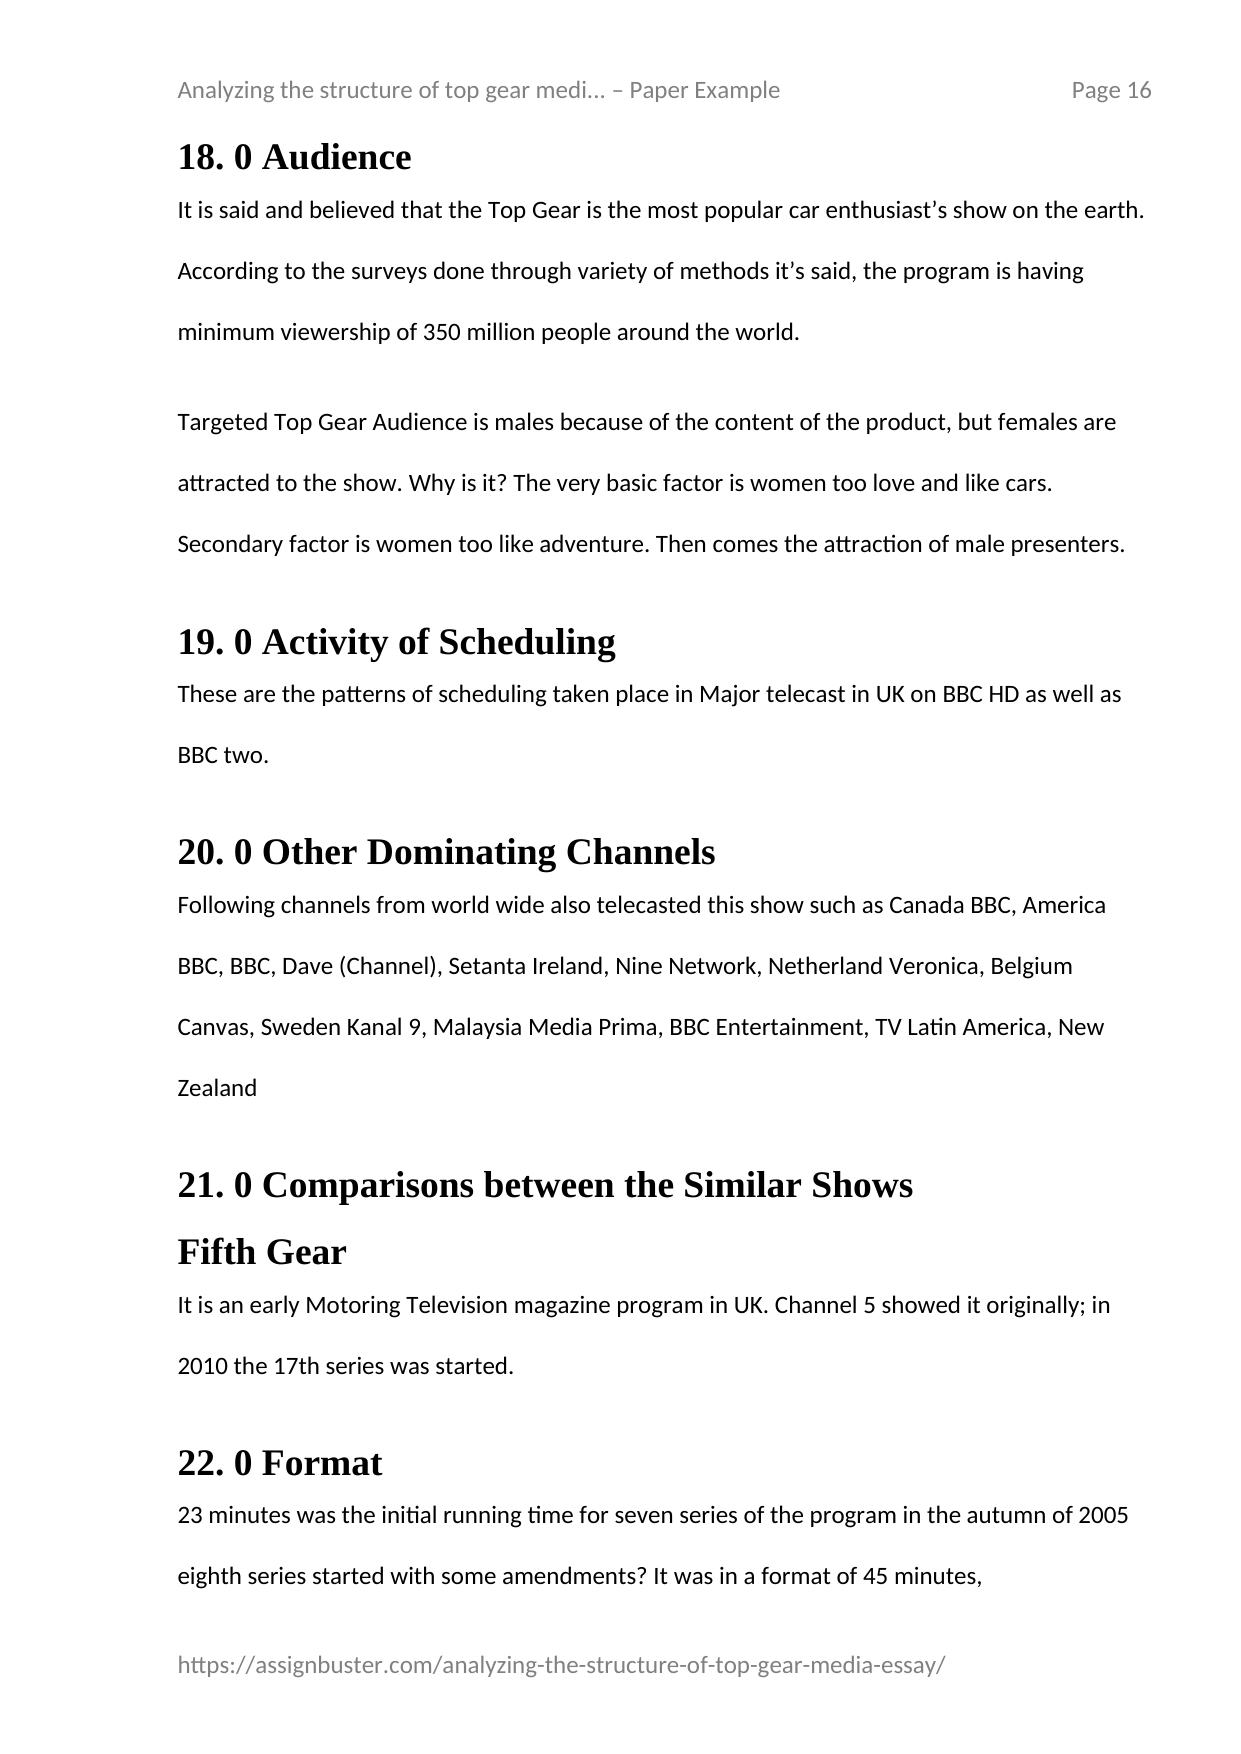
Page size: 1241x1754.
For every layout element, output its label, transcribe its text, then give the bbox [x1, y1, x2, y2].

text It is an early Motoring Television magazine program in UK. Channel 5 showed it originally; in 2010 the 17th series was started. [177, 1289, 1152, 1380]
subtitle 20. 0 Other Dominating Channels [177, 830, 1152, 873]
text These are the patterns of scheduling taken place in Major telecast in UK on BBC HD as well as BBC two. [177, 678, 1152, 770]
text Following channels from world wide also telecasted this show such as Canada BBC, America BBC, BBC, Dave (Channel), Setanta Ireland, Nine Network, Netherland Veronica, Belgium Canvas, Sweden Kanal 9, Malaysia Media Prima, BBC Entertainment, TV Latin America, New Zealand [177, 889, 1152, 1102]
subtitle 22. 0 Format [177, 1440, 1152, 1483]
text It is said and believed that the Top Gear is the most popular car enthusiast’s show on the earth. According to the surveys done through variety of methods it’s said, the program is having minimum viewership of 350 million people around the world. [177, 194, 1152, 346]
subtitle Fifth Gear [177, 1230, 1152, 1273]
text Targeted Top Gear Audience is males because of the content of the product, but females are attracted to the show. Why is it? The very basic factor is women too love and like cars. Secondary factor is women too like adventure. Then comes the attraction of male presenters. [177, 406, 1152, 559]
subtitle 18. 0 Audience [177, 135, 1152, 178]
subtitle 19. 0 Activity of Scheduling [177, 619, 1152, 662]
subtitle 21. 0 Comparisons between the Similar Shows [177, 1162, 1152, 1206]
text 23 minutes was the initial running time for seven series of the program in the autumn of 2005 eighth series started with some amendments? It was in a format of 45 minutes, [177, 1499, 1152, 1591]
